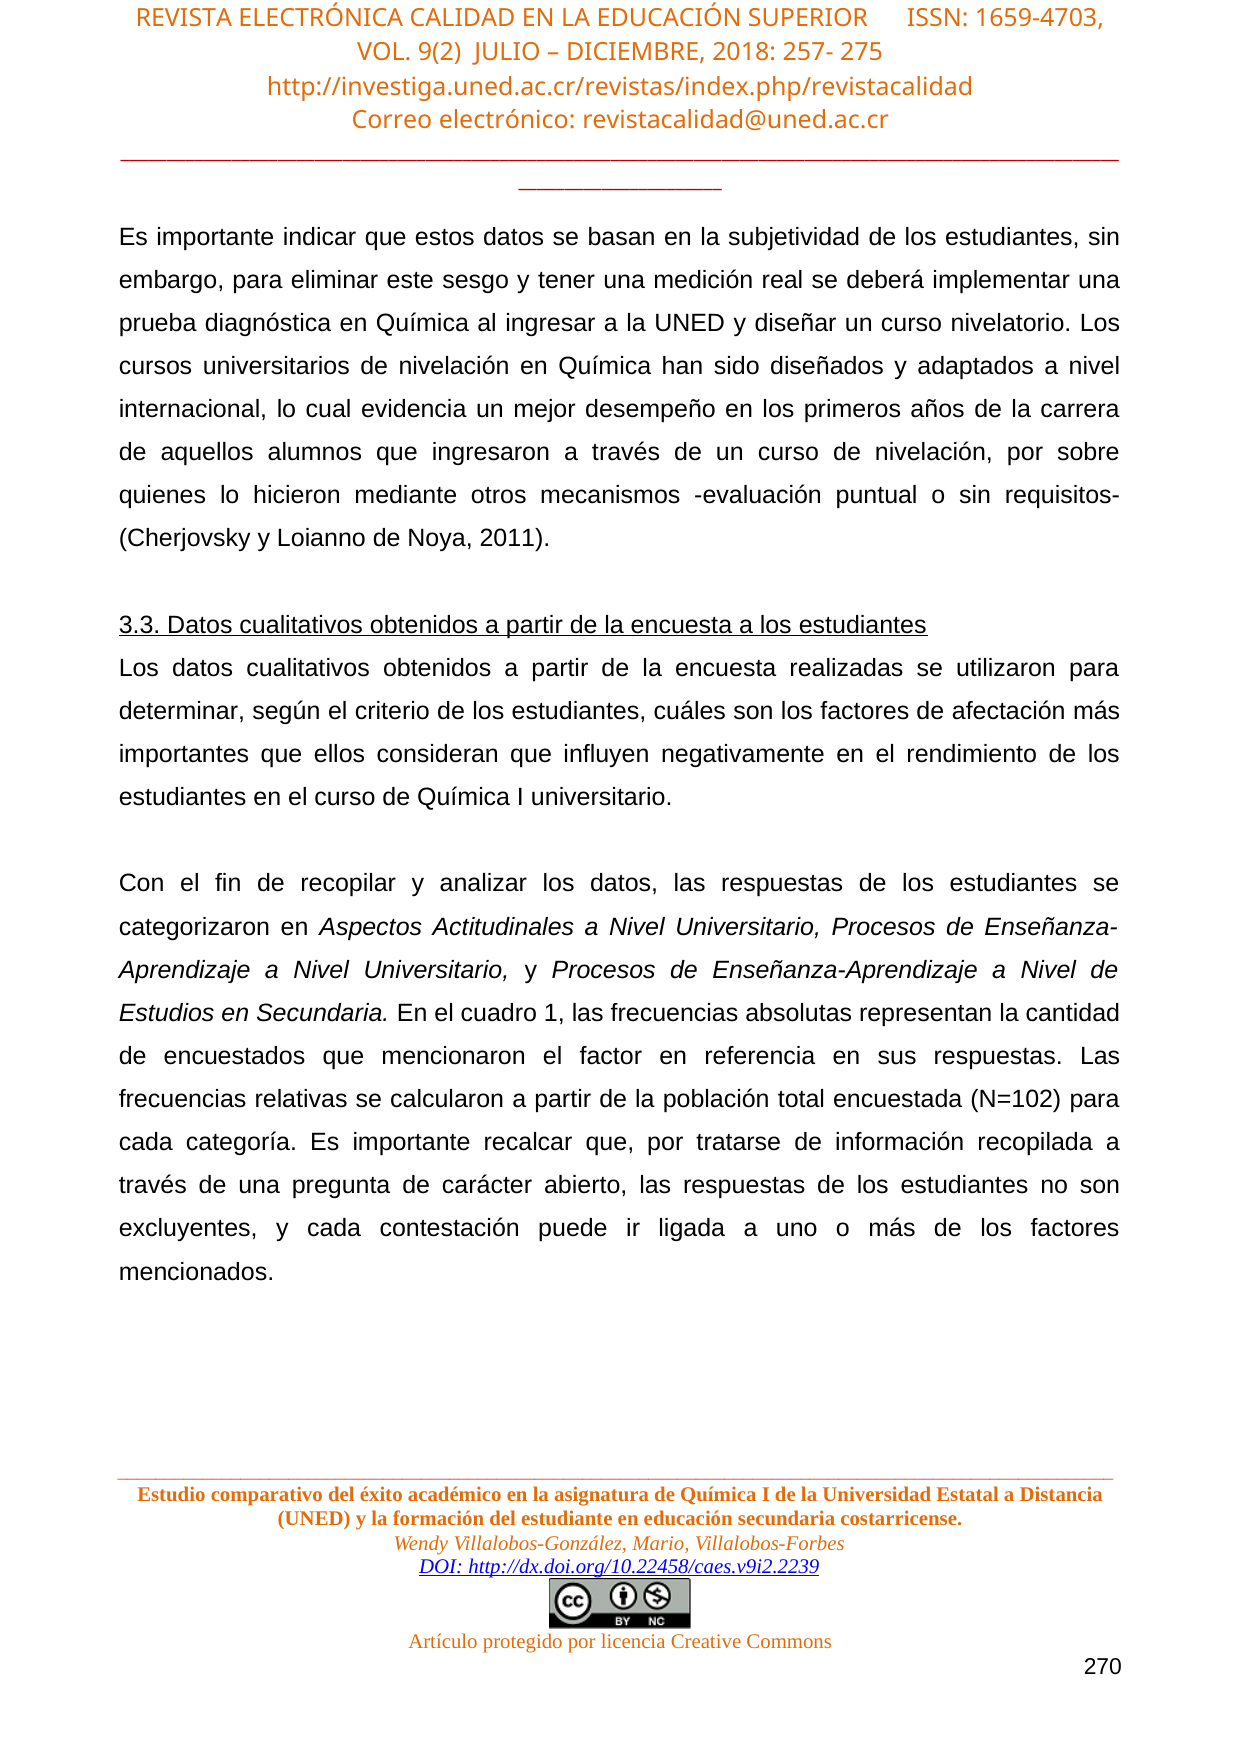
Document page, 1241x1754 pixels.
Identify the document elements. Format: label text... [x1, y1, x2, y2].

text Los datos cualitativos obtenidos a partir de la encuesta realizadas se utilizaron para determinar, según el criterio de los estudiantes, cuáles son los factores de afectación más importantes que ellos consideran que influyen negativamente en el rendimiento de los estudiantes en el curso de Química I universitario. [118, 653, 1122, 811]
picture [549, 1578, 692, 1629]
text 3.3. Datos cualitativos obtenidos a partir de la encuesta a los estudiantes [118, 610, 1122, 638]
text Es importante indicar que estos datos se basan en la subjetividad de los estudiantes, sin embargo, para eliminar este sesgo y tener una medición real se deberá implementar una prueba diagnóstica en Química al ingresar a la UNED y diseñar un curso nivelatorio. Los cursos universitarios de nivelación en Química han sido diseñados y adaptados a nivel internacional, lo cual evidencia un mejor desempeño en los primeros años de la carrera de aquellos alumnos que ingresaron a través de un curso de nivelación, por sobre quienes lo hicieron mediante otros mecanismos -evaluación puntual o sin requisitos- (Cherjovsky y Loianno de Noya, 2011). [118, 222, 1122, 552]
text Con el fin de recopilar y analizar los datos, las respuestas de los estudiantes se categorizaron en Aspectos Actitudinales a Nivel Universitario, Procesos de Enseñanza-Aprendizaje a Nivel Universitario, y Procesos de Enseñanza-Aprendizaje a Nivel de Estudios en Secundaria. En el cuadro 1, las frecuencias absolutas representan la cantidad de encuestados que mencionaron el factor en referencia en sus respuestas. Las frecuencias relativas se calcularon a partir de la población total encuestada (N=102) para cada categoría. Es importante recalcar que, por tratarse de información recopilada a través de una pregunta de carácter abierto, las respuestas de los estudiantes no son excluyentes, y cada contestación puede ir ligada a uno o más de los factores mencionados. [118, 868, 1122, 1285]
